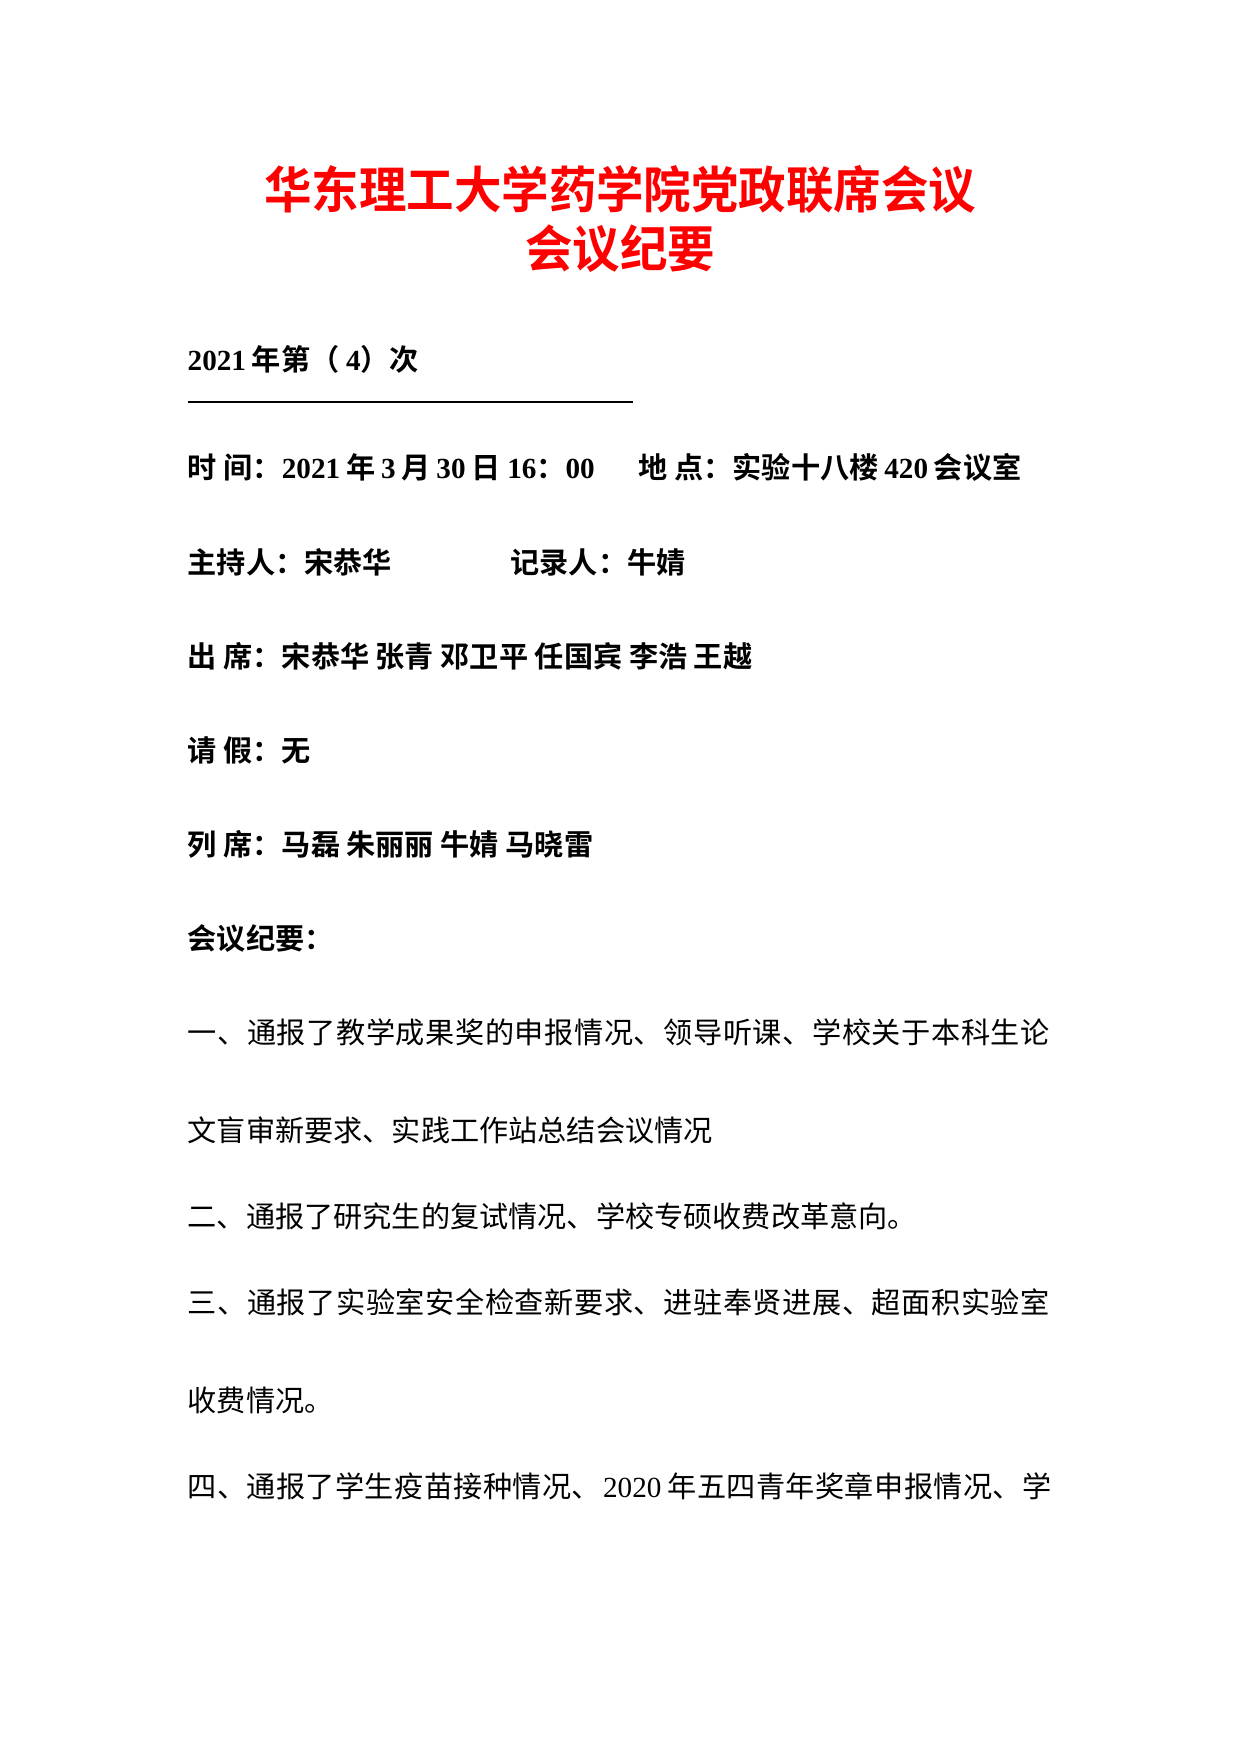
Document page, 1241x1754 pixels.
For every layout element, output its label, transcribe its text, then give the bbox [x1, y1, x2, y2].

text 二、通报了研究生的复试情况、学校专硕收费改革意向。 [187, 1182, 1053, 1247]
text 主持人：宋恭华 记录人：牛婧 [187, 528, 1053, 593]
text 一、通报了教学成果奖的申报情况、领导听课、学校关于本科生论文盲审新要求、实践工作站总结会议情况 [187, 999, 1053, 1161]
text 出 席：宋恭华 张青 邓卫平 任国宾 李浩 王越 [187, 622, 1053, 687]
text 2021年第（ 4）次 [187, 337, 1053, 379]
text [187, 1452, 1053, 1517]
text 请 假：无 [187, 716, 1053, 781]
text 三、通报了实验室安全检查新要求、进驻奉贤进展、超面积实验室收费情况。 [187, 1268, 1053, 1431]
text 列 席：马磊 朱丽丽 牛婧 马晓雷 [187, 810, 1053, 875]
text 时 间：2021年3月30日 16：00 地 点：实验十八楼420会议室 [187, 434, 1053, 499]
text 会议纪要 [187, 220, 1053, 279]
text 会议纪要： [187, 904, 1053, 969]
text 华东理工大学药学院党政联席会议 [187, 162, 1053, 220]
